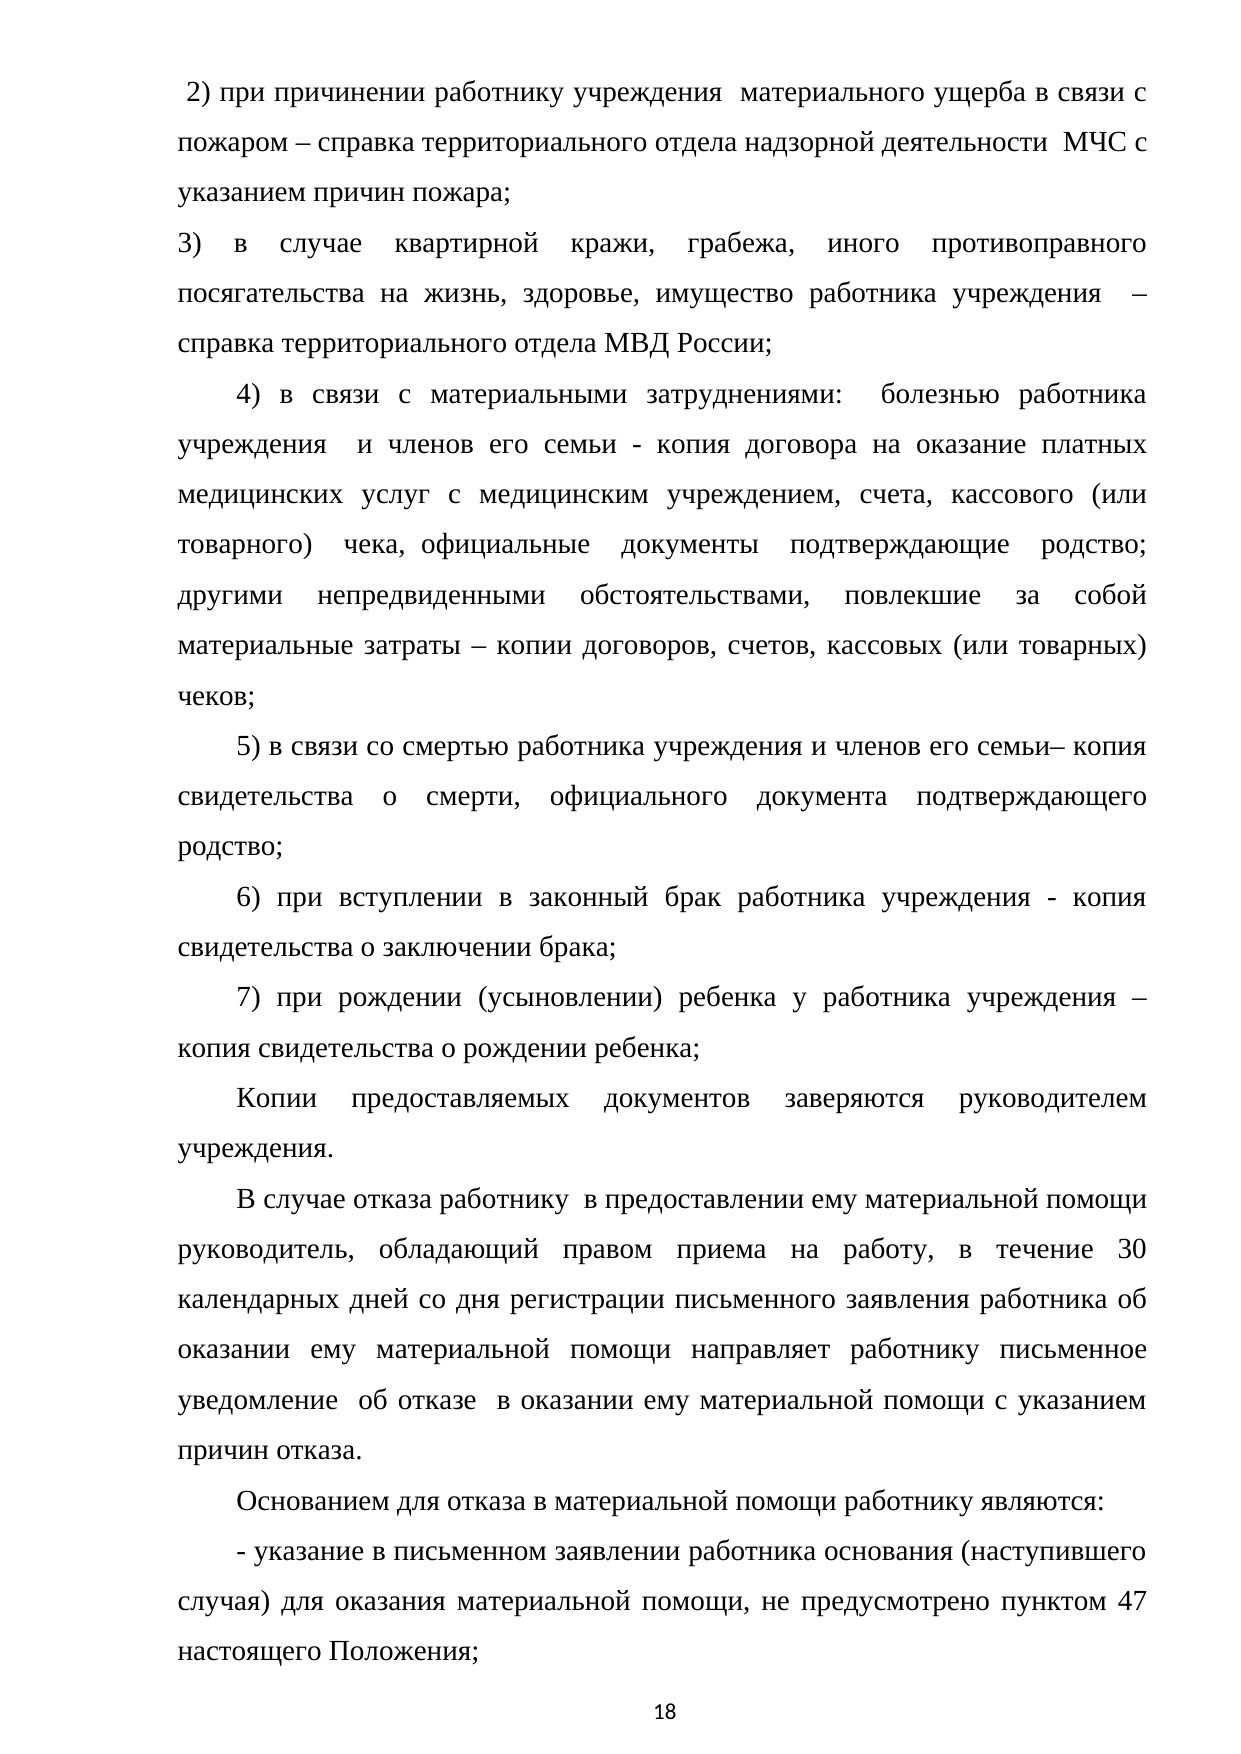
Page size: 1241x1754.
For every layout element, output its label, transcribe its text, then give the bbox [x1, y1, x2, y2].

text 4) в связи с материальными затруднениями: болезнью работника учреждения и членов его семьи - копия договора на оказание платных медицинских услуг с медицинским учреждением, счета, кассового (или товарного) чека, официальные документы подтверждающие родство; другими непредвиденными обстоятельствами, повлекшие за собой материальные затраты – копии договоров, счетов, кассовых (или товарных) чеков; [177, 376, 1148, 711]
text Копии предоставляемых документов заверяются руководителем учреждения. [177, 1080, 1148, 1164]
text 6) при вступлении в законный брак работника учреждения - копия свидетельства о заключении брака; [177, 879, 1148, 963]
text - указание в письменном заявлении работника основания (наступившего случая) для оказания материальной помощи, не предусмотрено пунктом 47 настоящего Положения; [177, 1533, 1148, 1667]
text Основанием для отказа в материальной помощи работнику являются: [177, 1483, 1148, 1516]
text 2) при причинении работнику учреждения материального ущерба в связи с пожаром – справка территориального отдела надзорной деятельности МЧС с указанием причин пожара; [177, 74, 1148, 208]
text 3) в случае квартирной кражи, грабежа, иного противоправного посягательства на жизнь, здоровье, имущество работника учреждения – справка территориального отдела МВД России; [177, 225, 1148, 359]
text В случае отказа работнику в предоставлении ему материальной помощи руководитель, обладающий правом приема на работу, в течение 30 календарных дней со дня регистрации письменного заявления работника об оказании ему материальной помощи направляет работнику письменное уведомление об отказе в оказании ему материальной помощи с указанием причин отказа. [177, 1181, 1148, 1466]
text 7) при рождении (усыновлении) ребенка у работника учреждения – копия свидетельства о рождении ребенка; [177, 979, 1148, 1063]
text 5) в связи со смертью работника учреждения и членов его семьи– копия свидетельства о смерти, официального документа подтверждающего родство; [177, 728, 1148, 862]
